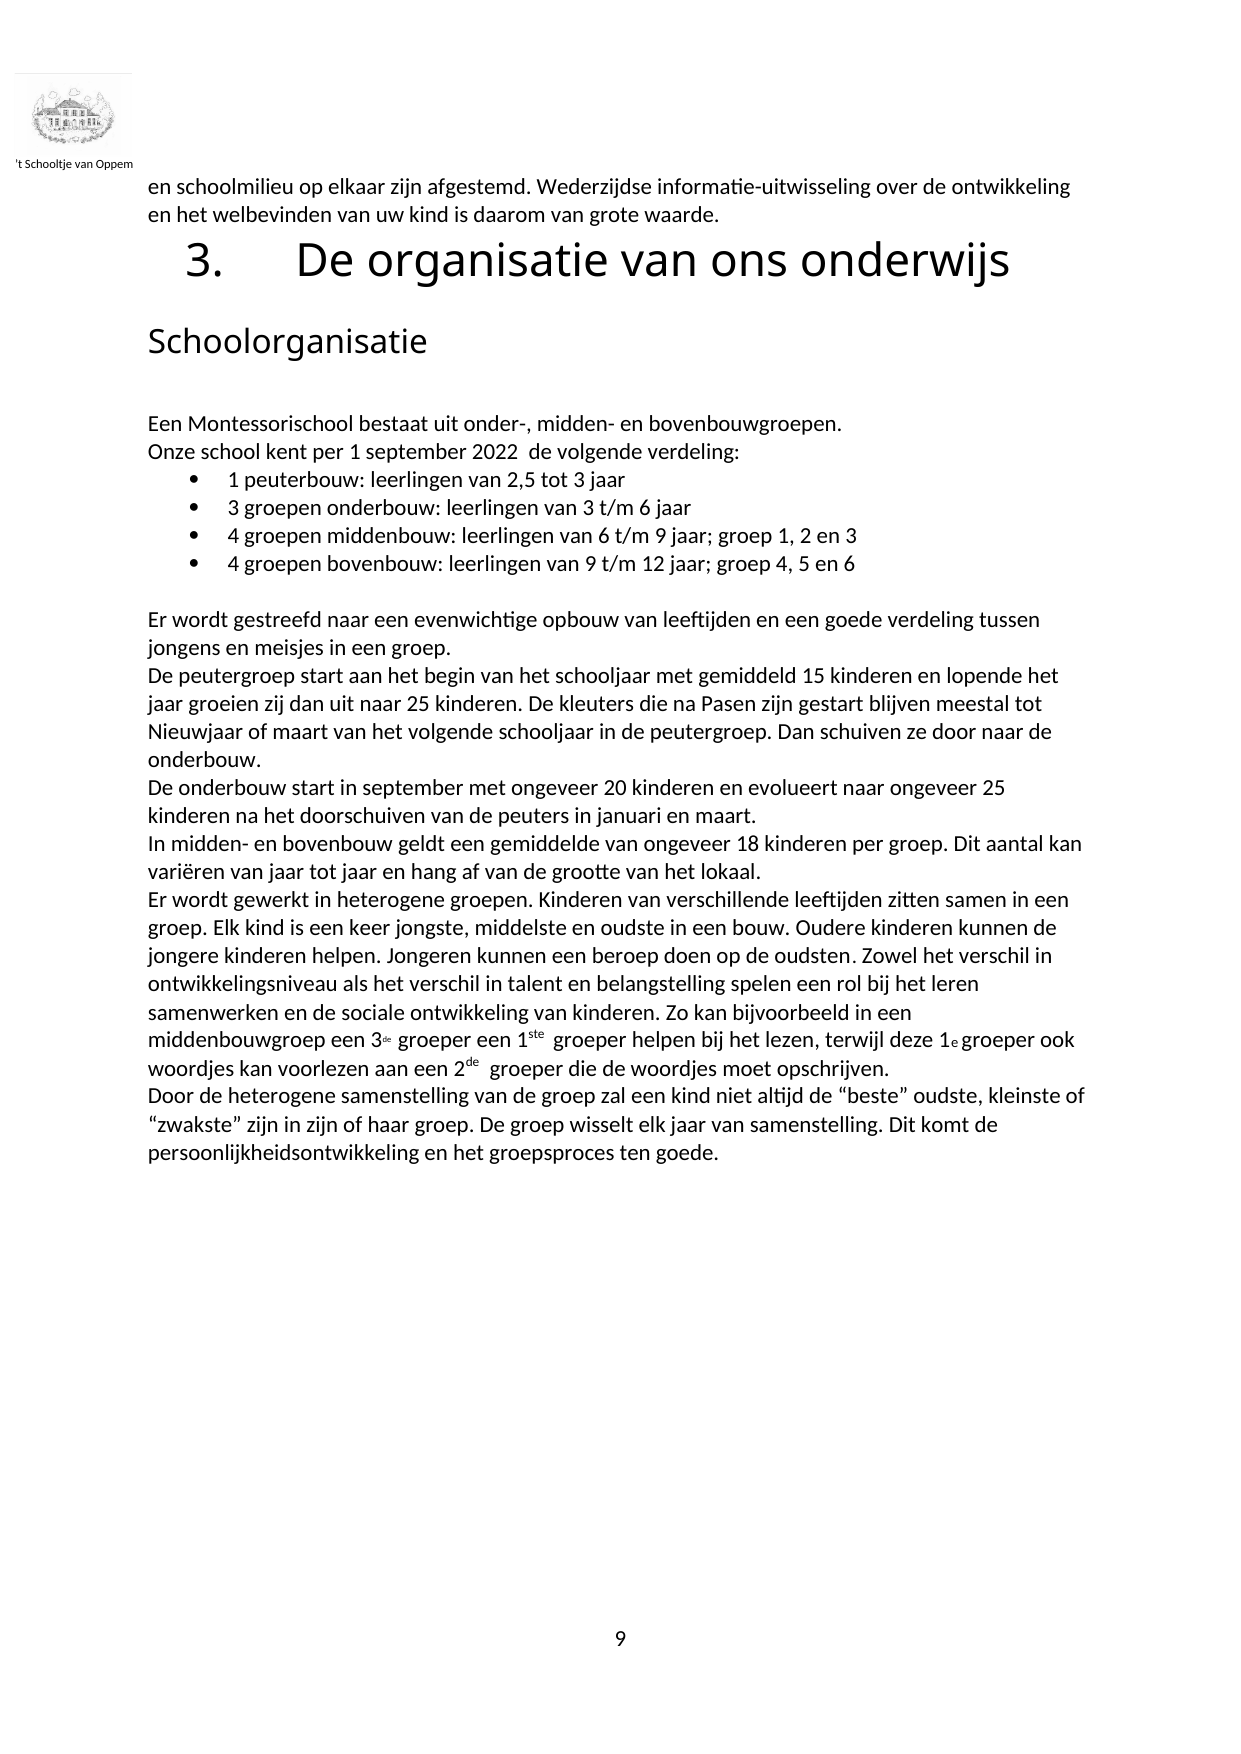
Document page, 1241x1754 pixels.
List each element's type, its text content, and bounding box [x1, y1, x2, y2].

text De peutergroep start aan het begin van het schooljaar met gemiddeld 15 kinderen en lopende het jaar groeien zij dan uit naar 25 kinderen. De kleuters die na Pasen zijn gestart blijven meestal tot Nieuwjaar of maart van het volgende schooljaar in de peutergroep. Dan schuiven ze door naar de onderbouw. [148, 661, 1093, 773]
text In midden- en bovenbouw geldt een gemiddelde van ongeveer 18 kinderen per groep. Dit aantal kan variëren van jaar tot jaar en hang af van de grootte van het lokaal. [148, 829, 1093, 886]
list 4 groepen middenbouw: leerlingen van 6 t/m 9 jaar; groep 1, 2 en 3 [190, 521, 1093, 549]
text Er wordt gewerkt in heterogene groepen. Kinderen van verschillende leeftijden zitten samen in een groep. Elk kind is een keer jongste, middelste en oudste in een bouw. Oudere kinderen kunnen de jongere kinderen helpen. Jongeren kunnen een beroep doen op de oudsten. Zowel het verschil in ontwikkelingsniveau als het verschil in talent en belangstelling spelen een rol bij het leren samenwerken en de sociale ontwikkeling van kinderen. Zo kan bijvoorbeeld in een middenbouwgroep een 3de groeper een 1ste groeper helpen bij het lezen, terwijl deze 1e groeper ook woordjes kan voorlezen aan een 2de groeper die de woordjes moet opschrijven. [148, 886, 1093, 1082]
text Schoolorganisatie [148, 318, 1093, 364]
list 4 groepen bovenbouw: leerlingen van 9 t/m 12 jaar; groep 4, 5 en 6 [190, 549, 1093, 577]
subtitle De organisatie van ons onderwijs [185, 228, 1093, 290]
list 1 peuterbouw: leerlingen van 2,5 tot 3 jaar [190, 465, 1093, 493]
list 3 groepen onderbouw: leerlingen van 3 t/m 6 jaar [190, 493, 1093, 521]
text Onze school kent per 1 september 2022 de volgende verdeling: [148, 437, 1093, 465]
picture [14, 73, 132, 157]
text Door de heterogene samenstelling van de groep zal een kind niet altijd de “beste” oudste, kleinste of “zwakste” zijn in zijn of haar groep. De groep wisselt elk jaar van samenstelling. Dit komt de persoonlijkheidsontwikkeling en het groepsproces ten goede. [148, 1082, 1093, 1166]
text Er wordt gestreefd naar een evenwichtige opbouw van leeftijden en een goede verdeling tussen jongens en meisjes in een groep. [148, 605, 1093, 661]
text Een Montessorischool bestaat uit onder-, midden- en bovenbouwgroepen. [148, 409, 1093, 437]
text De onderbouw start in september met ongeveer 20 kinderen en evolueert naar ongeveer 25 kinderen na het doorschuiven van de peuters in januari en maart. [148, 773, 1093, 829]
